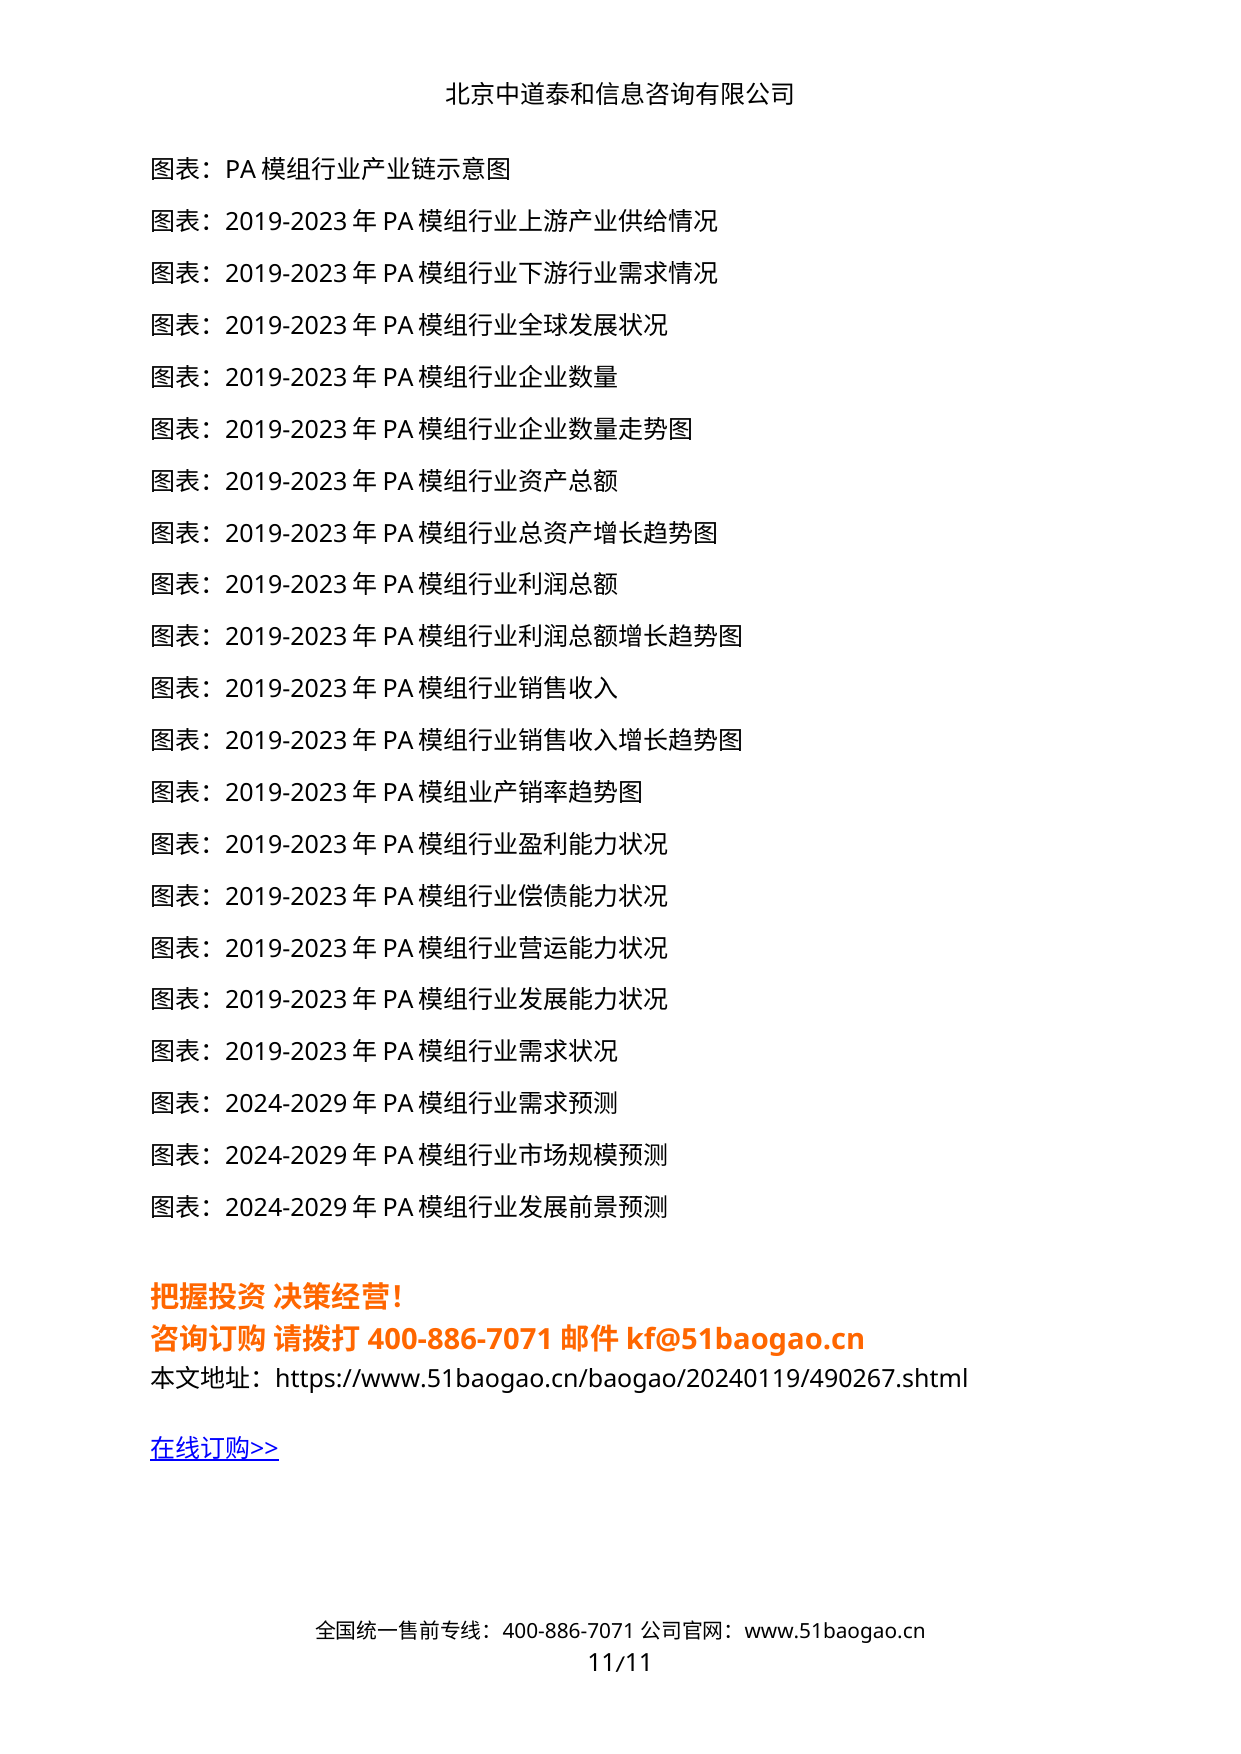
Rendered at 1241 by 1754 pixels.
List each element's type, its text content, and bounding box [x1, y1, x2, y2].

text 图表：2019-2023年PA模组行业偿债能力状况 [150, 876, 1090, 912]
text 图表：2019-2023年PA模组行业发展能力状况 [150, 980, 1090, 1016]
text 图表：2019-2023年PA模组行业全球发展状况 [150, 306, 1090, 342]
text 图表：2019-2023年PA模组行业利润总额增长趋势图 [150, 617, 1090, 653]
text 图表：2019-2023年PA模组行业企业数量 [150, 357, 1090, 394]
text 在线订购>> [150, 1394, 1090, 1465]
text 图表：2019-2023年PA模组行业下游行业需求情况 [150, 254, 1090, 290]
text 图表：2019-2023年PA模组行业销售收入 [150, 669, 1090, 705]
text 图表：2019-2023年PA模组行业资产总额 [150, 461, 1090, 497]
text 图表：2019-2023年PA模组业产销率趋势图 [150, 772, 1090, 809]
text 图表：PA模组行业产业链示意图 [150, 150, 1090, 186]
text 图表：2019-2023年PA模组行业总资产增长趋势图 [150, 513, 1090, 549]
text 图表：2019-2023年PA模组行业利润总额 [150, 565, 1090, 601]
text 图表：2019-2023年PA模组行业营运能力状况 [150, 928, 1090, 964]
text 图表：2019-2023年PA模组行业销售收入增长趋势图 [150, 721, 1090, 757]
text 图表：2019-2023年PA模组行业上游产业供给情况 [150, 202, 1090, 238]
text 图表：2019-2023年PA模组行业盈利能力状况 [150, 824, 1090, 861]
text 图表：2024-2029年PA模组行业市场规模预测 [150, 1136, 1090, 1172]
text 图表：2024-2029年PA模组行业发展前景预测 [150, 1187, 1090, 1224]
text 图表：2019-2023年PA模组行业企业数量走势图 [150, 409, 1090, 446]
text 图表：2019-2023年PA模组行业需求状况 [150, 1032, 1090, 1068]
text 图表：2024-2029年PA模组行业需求预测 [150, 1084, 1090, 1120]
text 把握投资 决策经营！咨询订购 请拨打 400-886-7071 邮件 kf@51baogao.cn本文地址：https://www.51baogao.cn/baogao/20240119/490267.shtml [150, 1239, 1090, 1394]
